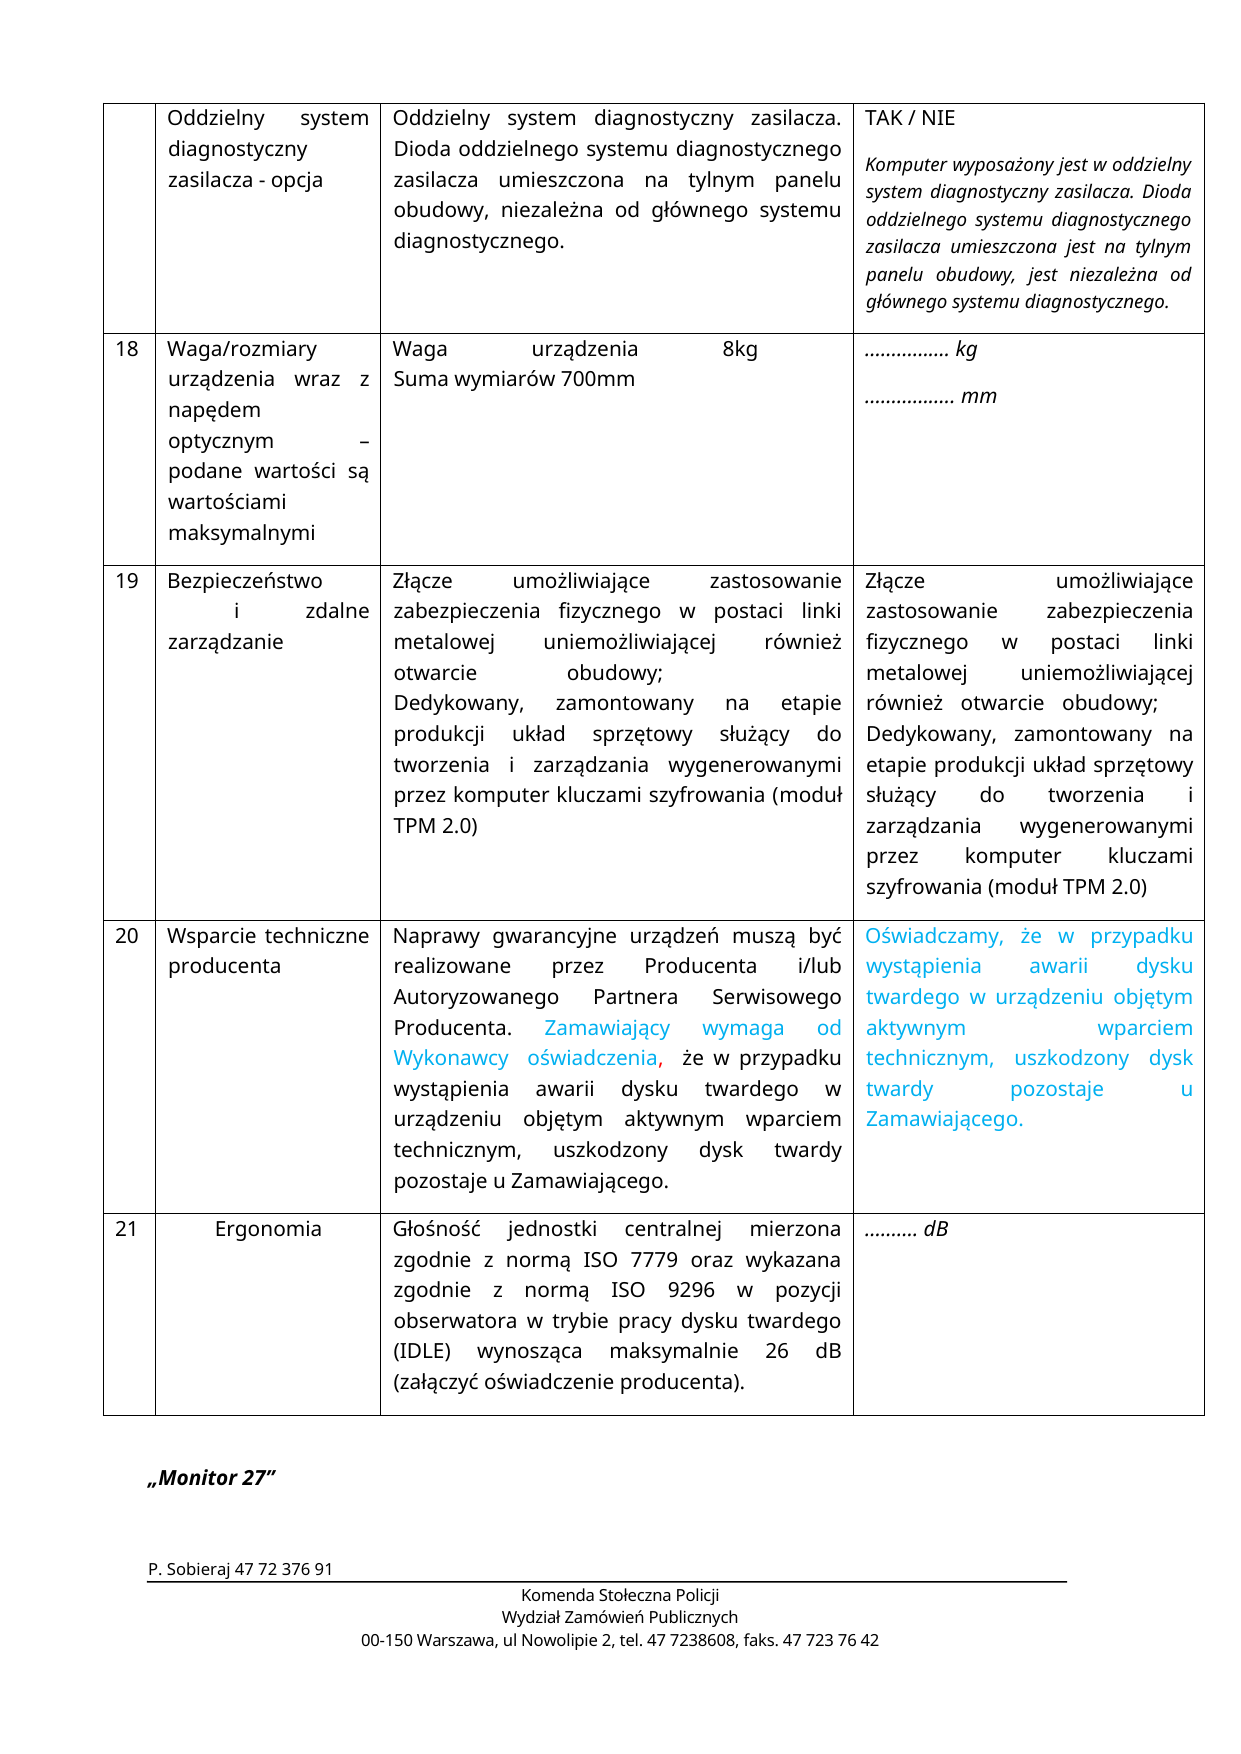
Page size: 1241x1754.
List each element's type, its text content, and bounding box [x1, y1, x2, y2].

table_cell 20 [104, 921, 155, 1213]
table_cell ……………. kg …………….. mm [854, 334, 1204, 565]
table_cell Naprawy gwarancyjne urządzeń muszą być realizowane przez Producenta i/lub Autoryzowanego Partnera Serwisowego Producenta. Zamawiający wymaga od Wykonawcy oświadczenia, że w przypadku wystąpienia awarii dysku twardego w urządzeniu objętym aktywnym wparciem technicznym, uszkodzony dysk twardy pozostaje u Zamawiającego. [381, 921, 853, 1213]
table_cell Bezpieczeństwo i zdalne zarządzanie [156, 566, 380, 920]
table_cell Oddzielny system diagnostyczny zasilacza. Dioda oddzielnego systemu diagnostycznego zasilacza umieszczona na tylnym panelu obudowy, niezależna od głównego systemu diagnostycznego. [381, 104, 853, 333]
table_cell Ergonomia [156, 1214, 380, 1415]
table_cell Oświadczamy, że w przypadku wystąpienia awarii dysku twardego w urządzeniu objętym aktywnym wparciem technicznym, uszkodzony dysk twardy pozostaje u Zamawiającego. [854, 921, 1204, 1213]
table_cell 19 [104, 566, 155, 920]
table_cell ………. dB [854, 1214, 1204, 1415]
table_cell Złącze umożliwiające zastosowanie zabezpieczenia fizycznego w postaci linki metalowej uniemożliwiającej również otwarcie obudowy; Dedykowany, zamontowany na etapie produkcji układ sprzętowy służący do tworzenia i zarządzania wygenerowanymi przez komputer kluczami szyfrowania (moduł TPM 2.0) [381, 566, 853, 920]
table_cell Waga/rozmiary urządzenia wraz z napędem optycznym – podane wartości są wartościami maksymalnymi [156, 334, 380, 565]
table_cell 21 [104, 1214, 155, 1415]
table_cell Oddzielny system diagnostyczny zasilacza - opcja [156, 104, 380, 333]
table_cell [104, 104, 155, 333]
table_cell Złącze umożliwiające zastosowanie zabezpieczenia fizycznego w postaci linki metalowej uniemożliwiającej również otwarcie obudowy; Dedykowany, zamontowany na etapie produkcji układ sprzętowy służący do tworzenia i zarządzania wygenerowanymi przez komputer kluczami szyfrowania (moduł TPM 2.0) [854, 566, 1204, 920]
text „Monitor 27” [148, 1463, 1093, 1491]
table_cell Głośność jednostki centralnej mierzona zgodnie z normą ISO 7779 oraz wykazana zgodnie z normą ISO 9296 w pozycji obserwatora w trybie pracy dysku twardego (IDLE) wynosząca maksymalnie 26 dB (załączyć oświadczenie producenta). [381, 1214, 853, 1415]
table_cell TAK / NIE Komputer wyposażony jest w oddzielny system diagnostyczny zasilacza. Dioda oddzielnego systemu diagnostycznego zasilacza umieszczona jest na tylnym panelu obudowy, jest niezależna od głównego systemu diagnostycznego. [854, 104, 1204, 333]
table_cell Wsparcie techniczne producenta [156, 921, 380, 1213]
table_cell 18 [104, 334, 155, 565]
table_cell Waga urządzenia 8kg Suma wymiarów 700mm [381, 334, 853, 565]
